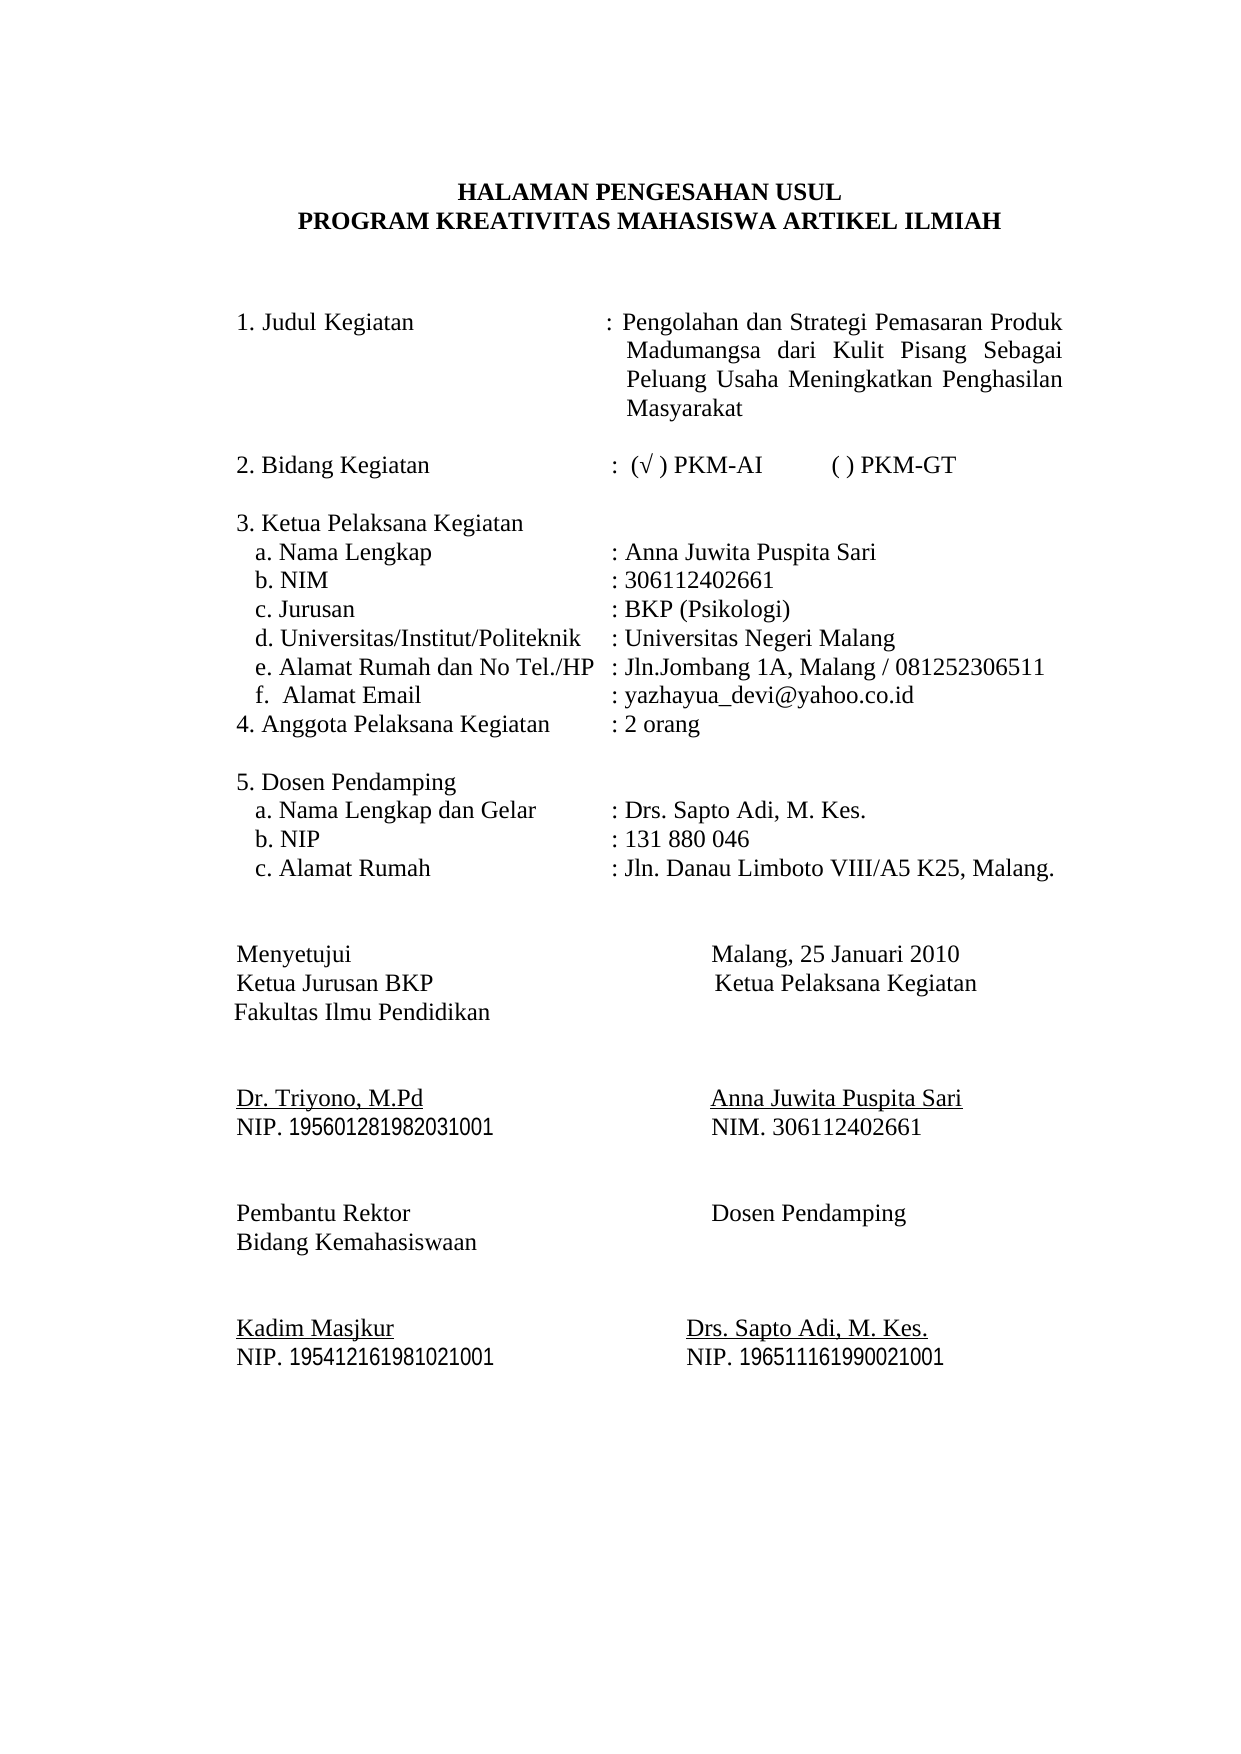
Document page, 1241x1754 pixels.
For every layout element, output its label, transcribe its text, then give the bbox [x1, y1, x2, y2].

text Bidang Kemahasiswaan [236, 1227, 1063, 1255]
text PROGRAM KREATIVITAS MAHASISWA ARTIKEL ILMIAH [236, 206, 1063, 235]
text b. NIM : 306112402661 [236, 565, 1063, 594]
text 1. Judul Kegiatan : Pengolahan dan Strategi Pemasaran Produk Madumangsa dari Kulit Pisang Sebagai Peluang Usaha Meningkatkan Penghasilan Masyarakat [236, 307, 1063, 422]
text NIP. 195601281982031001 NIM. 306112402661 [236, 1112, 1063, 1140]
text Menyetujui Malang, 25 Januari 2010 [236, 939, 1063, 968]
text HALAMAN PENGESAHAN USUL [236, 177, 1063, 206]
text a. Nama Lengkap : Anna Juwita Puspita Sari [236, 537, 1063, 565]
text c. Jurusan : BKP (Psikologi) [236, 594, 1063, 623]
text 3. Ketua Pelaksana Kegiatan [236, 508, 1063, 537]
text d. Universitas/Institut/Politeknik : Universitas Negeri Malang [236, 623, 1063, 652]
text Fakultas Ilmu Pendidikan [233, 997, 1063, 1025]
text b. NIP : 131 880 046 [236, 824, 1063, 853]
text c. Alamat Rumah : Jln. Danau Limboto VIII/A5 K25, Malang. [236, 853, 1063, 882]
text Ketua Jurusan BKP Ketua Pelaksana Kegiatan [236, 968, 1063, 997]
text 5. Dosen Pendamping [236, 767, 1063, 795]
text 4. Anggota Pelaksana Kegiatan : 2 orang [236, 709, 1063, 738]
text a. Nama Lengkap dan Gelar : Drs. Sapto Adi, M. Kes. [236, 795, 1063, 824]
text Pembantu Rektor Dosen Pendamping [236, 1198, 1063, 1227]
text Kadim Masjkur Drs. Sapto Adi, M. Kes. [236, 1313, 1063, 1342]
text Dr. Triyono, M.Pd Anna Juwita Puspita Sari [236, 1083, 1063, 1112]
text NIP. 195412161981021001 NIP. 196511161990021001 [236, 1342, 1063, 1371]
text f. Alamat Email : yazhayua_devi@yahoo.co.id [236, 680, 1063, 709]
text 2. Bidang Kegiatan : (√ ) PKM-AI ( ) PKM-GT [236, 450, 1063, 479]
text e. Alamat Rumah dan No Tel./HP : Jln.Jombang 1A, Malang / 081252306511 [236, 652, 1063, 680]
